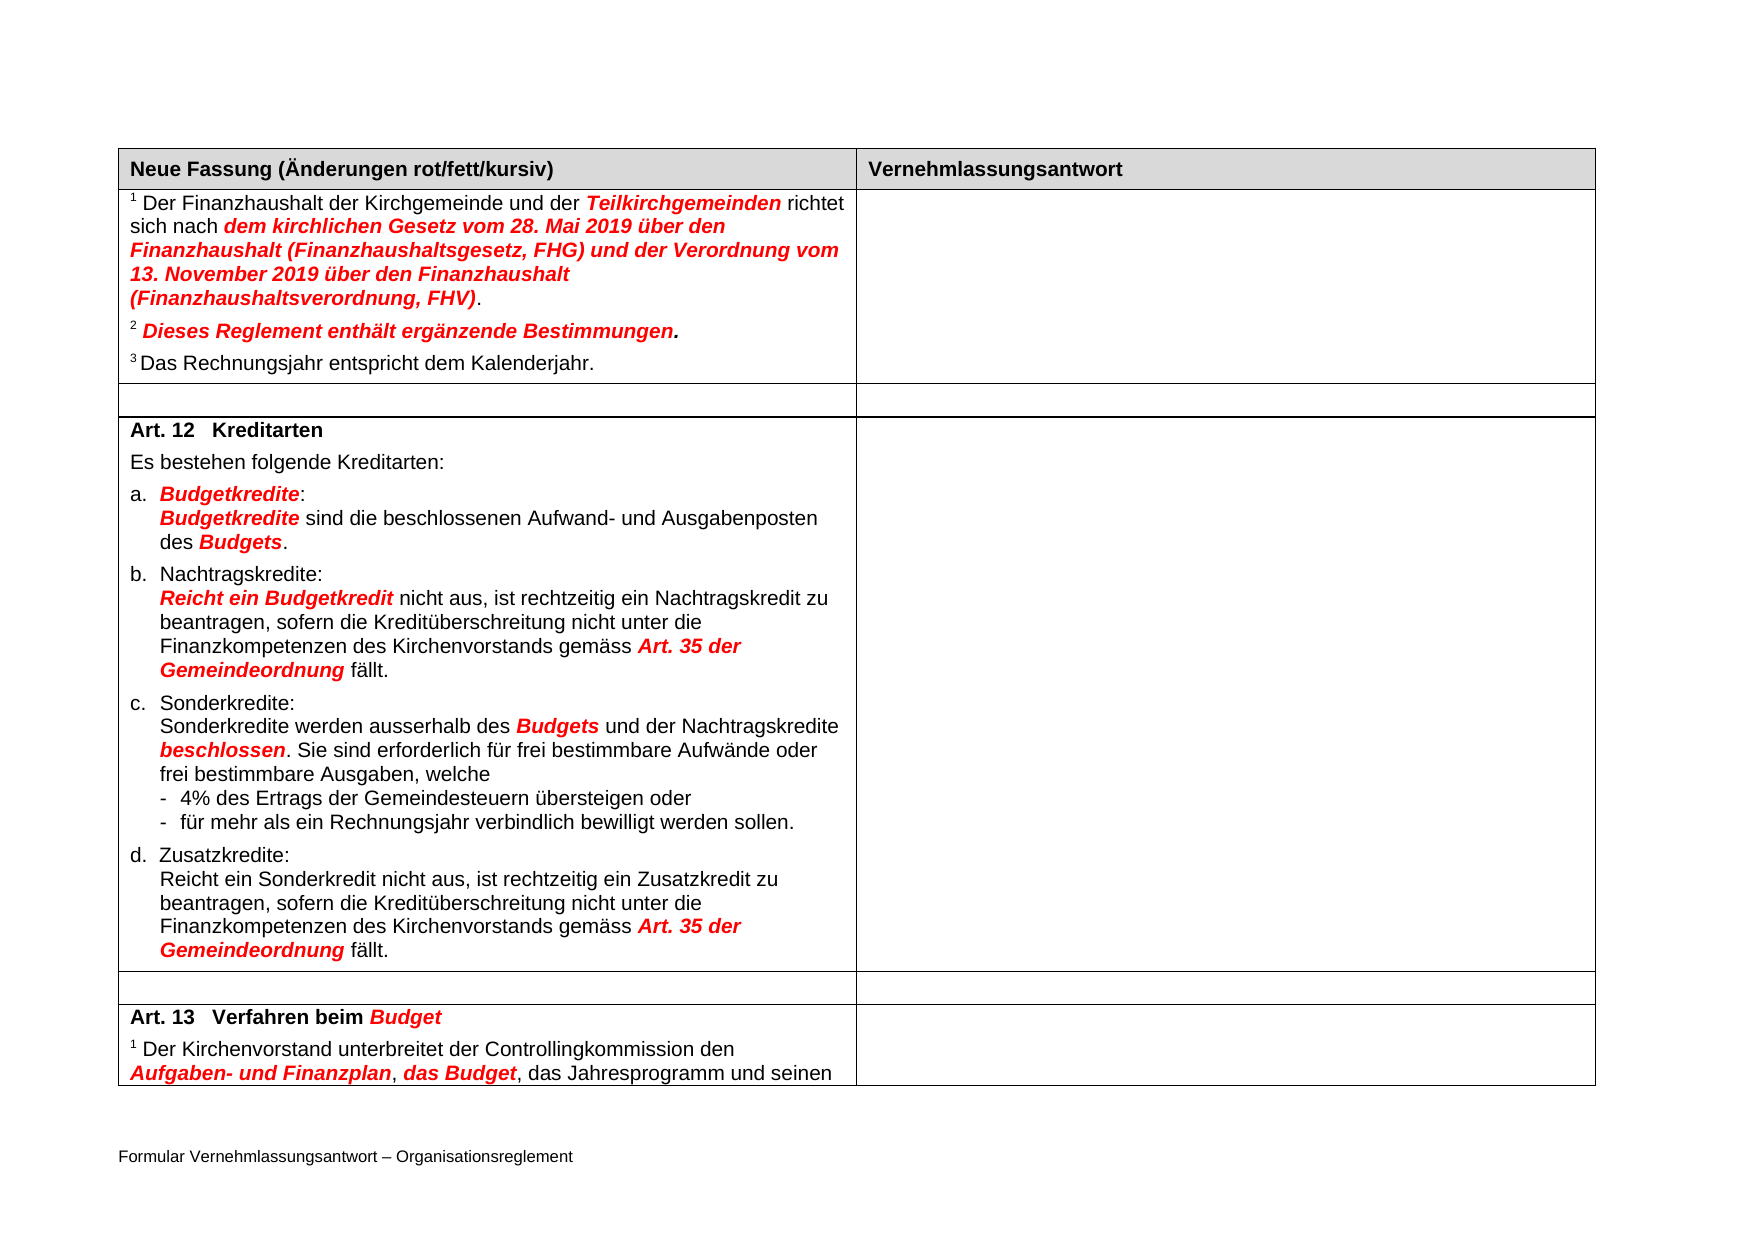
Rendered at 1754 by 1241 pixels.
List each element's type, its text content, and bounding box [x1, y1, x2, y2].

table_cell [857, 418, 1595, 971]
table_cell Art. 12 Kreditarten Es bestehen folgende Kreditarten: a. Budgetkredite: Budgetkredite sind die beschlossenen Aufwand- und Ausgabenposten des Budgets. b. Nachtragskredite: Reicht ein Budgetkredit nicht aus, ist rechtzeitig ein Nachtragskredit zu beantragen, sofern die Kreditüberschreitung nicht unter die Finanzkompetenzen des Kirchenvorstands gemäss Art. 35 der Gemeindeordnung fällt. c. Sonderkredite: Sonderkredite werden ausserhalb des Budgets und der Nachtragskredite beschlossen. Sie sind erforderlich für frei bestimmbare Aufwände oder frei bestimmbare Ausgaben, welche - 4% des Ertrags der Gemeindesteuern übersteigen oder - für mehr als ein Rechnungsjahr verbindlich bewilligt werden sollen. d. Zusatzkredite: Reicht ein Sonderkredit nicht aus, ist rechtzeitig ein Zusatzkredit zu beantragen, sofern die Kreditüberschreitung nicht unter die Finanzkompetenzen des Kirchenvorstands gemäss Art. 35 der Gemeindeordnung fällt. [119, 418, 856, 971]
table_cell [857, 1005, 1595, 1085]
table_cell [119, 972, 856, 1004]
table_header Vernehmlassungsantwort [857, 149, 1595, 189]
table_cell [857, 190, 1595, 383]
table_header Neue Fassung (Änderungen rot/fett/kursiv) [119, 149, 856, 189]
table_cell [119, 384, 856, 416]
table_cell [857, 384, 1595, 416]
table_cell [857, 972, 1595, 1004]
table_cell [119, 1005, 856, 1085]
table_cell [119, 190, 856, 383]
